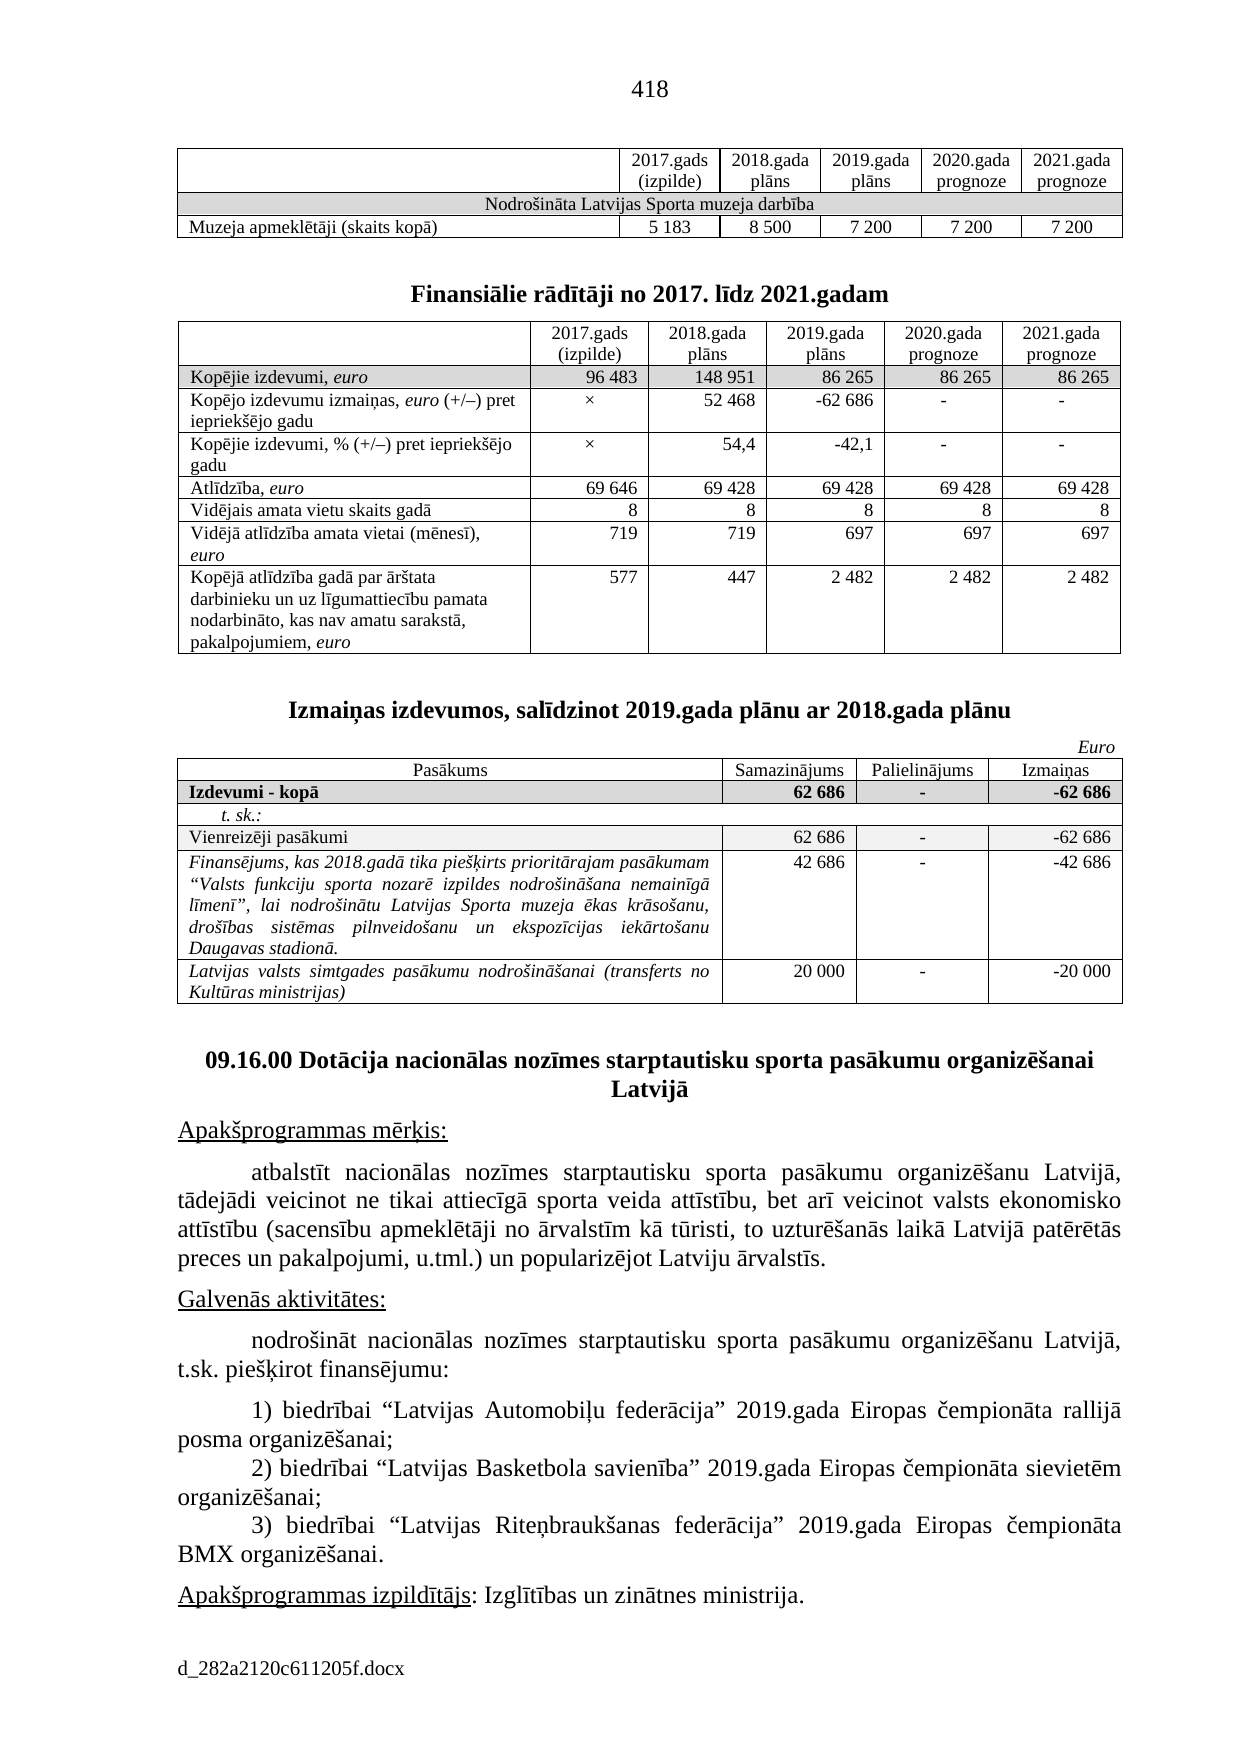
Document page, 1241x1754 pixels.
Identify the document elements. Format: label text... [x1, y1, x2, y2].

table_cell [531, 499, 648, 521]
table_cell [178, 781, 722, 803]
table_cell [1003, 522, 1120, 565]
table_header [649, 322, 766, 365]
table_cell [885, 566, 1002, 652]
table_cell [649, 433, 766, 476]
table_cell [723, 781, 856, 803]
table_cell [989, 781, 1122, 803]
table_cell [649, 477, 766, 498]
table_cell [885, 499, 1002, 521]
text Finansiālie rādītāji no 2017. līdz 2021.gadam [177, 279, 1122, 308]
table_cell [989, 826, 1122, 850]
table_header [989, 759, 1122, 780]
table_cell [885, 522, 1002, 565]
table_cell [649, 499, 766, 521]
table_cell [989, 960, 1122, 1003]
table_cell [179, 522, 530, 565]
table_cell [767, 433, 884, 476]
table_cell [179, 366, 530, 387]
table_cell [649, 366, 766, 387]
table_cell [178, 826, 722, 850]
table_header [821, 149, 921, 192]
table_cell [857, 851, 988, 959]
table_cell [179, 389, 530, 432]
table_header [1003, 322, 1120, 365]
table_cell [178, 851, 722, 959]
text 2) biedrībai “Latvijas Basketbola savienība” 2019.gada Eiropas čempionāta sievietēm organizēšanai; [177, 1453, 1122, 1510]
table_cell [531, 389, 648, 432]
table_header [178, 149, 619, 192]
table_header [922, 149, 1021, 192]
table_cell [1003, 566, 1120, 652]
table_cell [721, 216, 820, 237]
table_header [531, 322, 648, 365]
text 1) biedrībai “Latvijas Automobiļu federācija” 2019.gada Eiropas čempionāta rallijā posma organizēšanai; [177, 1395, 1122, 1453]
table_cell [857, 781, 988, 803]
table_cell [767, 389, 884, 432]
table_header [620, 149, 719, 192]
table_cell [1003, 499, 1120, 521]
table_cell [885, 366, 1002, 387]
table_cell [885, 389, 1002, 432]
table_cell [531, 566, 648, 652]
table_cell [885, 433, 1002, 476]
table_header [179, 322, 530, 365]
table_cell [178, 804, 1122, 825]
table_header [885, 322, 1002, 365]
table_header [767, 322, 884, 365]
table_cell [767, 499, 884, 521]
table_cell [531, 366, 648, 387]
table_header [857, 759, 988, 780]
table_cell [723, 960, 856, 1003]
text Izmaiņas izdevumos, salīdzinot 2019.gada plānu ar 2018.gada plānu [177, 695, 1122, 723]
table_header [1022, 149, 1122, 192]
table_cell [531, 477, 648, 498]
text 09.16.00 Dotācija nacionālas nozīmes starptautisku sporta pasākumu organizēšanai Latvijā [177, 1045, 1122, 1103]
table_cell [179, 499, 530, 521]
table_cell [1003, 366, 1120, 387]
text Apakšprogrammas mērķis: [177, 1115, 1122, 1144]
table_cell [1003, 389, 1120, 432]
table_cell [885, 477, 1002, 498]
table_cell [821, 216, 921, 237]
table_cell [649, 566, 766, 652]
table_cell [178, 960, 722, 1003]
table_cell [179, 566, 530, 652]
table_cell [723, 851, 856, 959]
text nodrošināt nacionālas nozīmes starptautisku sporta pasākumu organizēšanu Latvijā, t.sk. piešķirot finansējumu: [177, 1325, 1122, 1383]
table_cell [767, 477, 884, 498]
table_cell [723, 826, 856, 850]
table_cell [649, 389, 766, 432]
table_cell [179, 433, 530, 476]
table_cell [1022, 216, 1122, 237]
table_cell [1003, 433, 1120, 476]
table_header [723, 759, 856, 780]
text 3) biedrībai “Latvijas Riteņbraukšanas federācija” 2019.gada Eiropas čempionāta BMX organizēšanai. [177, 1510, 1122, 1568]
text Apakšprogrammas izpildītājs: Izglītības un zinātnes ministrija. [177, 1580, 1122, 1609]
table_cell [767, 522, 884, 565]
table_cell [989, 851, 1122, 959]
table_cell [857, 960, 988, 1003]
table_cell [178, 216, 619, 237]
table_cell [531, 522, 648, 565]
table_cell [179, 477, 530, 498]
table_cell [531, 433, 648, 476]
text Galvenās aktivitātes: [177, 1284, 1122, 1313]
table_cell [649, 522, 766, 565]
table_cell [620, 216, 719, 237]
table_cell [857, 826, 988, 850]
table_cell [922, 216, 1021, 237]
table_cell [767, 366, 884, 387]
text atbalstīt nacionālas nozīmes starptautisku sporta pasākumu organizēšanu Latvijā, tādejādi veicinot ne tikai attiecīgā sporta veida attīstību, bet arī veicinot valsts ekonomisko attīstību (sacensību apmeklētāji no ārvalstīm kā tūristi, to uzturēšanās laikā Latvijā patērētās preces un pakalpojumi, u.tml.) un popularizējot Latviju ārvalstīs. [177, 1157, 1122, 1272]
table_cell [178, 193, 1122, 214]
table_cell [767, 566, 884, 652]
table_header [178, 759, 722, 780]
text Euro [1002, 736, 1122, 757]
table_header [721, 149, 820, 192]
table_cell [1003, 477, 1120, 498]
